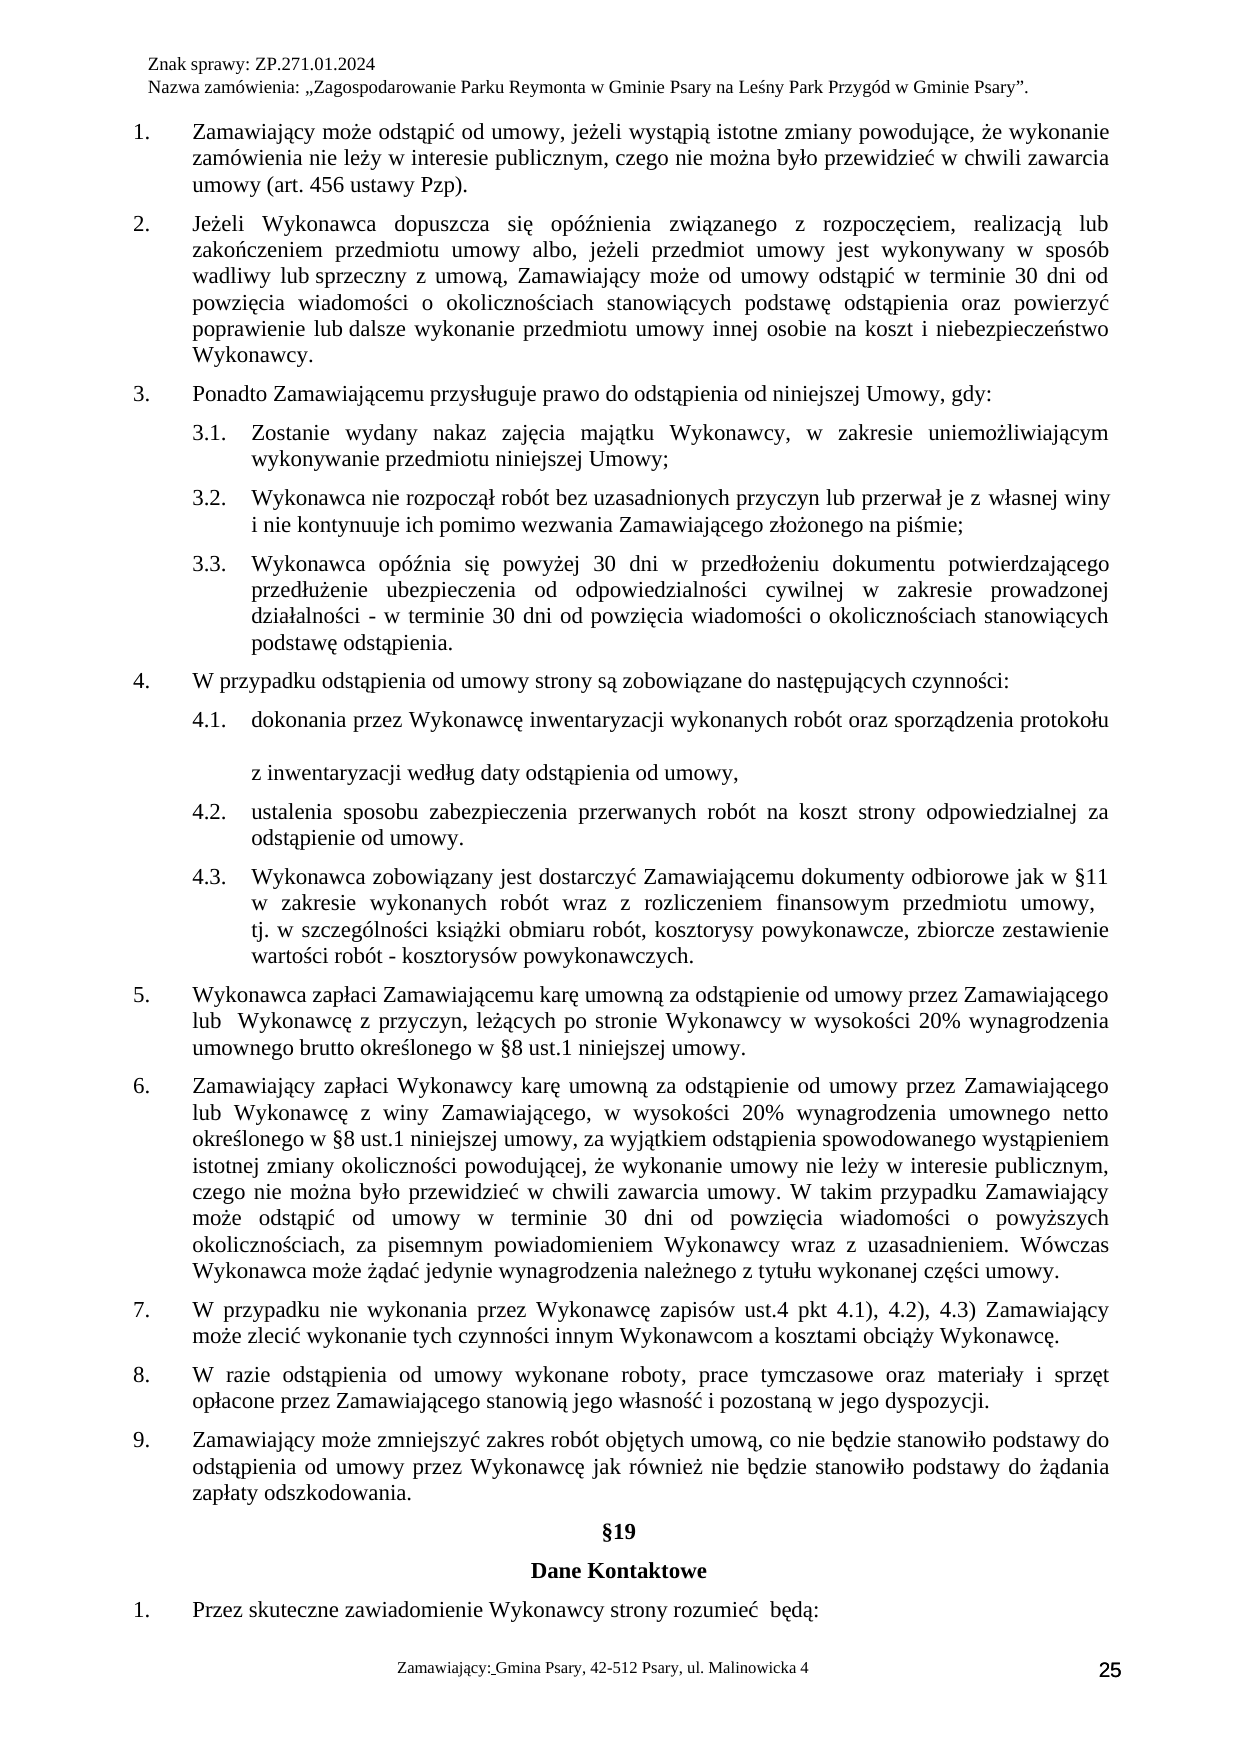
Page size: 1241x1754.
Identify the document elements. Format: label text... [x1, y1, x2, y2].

list Wykonawca zobowiązany jest dostarczyć Zamawiającemu dokumenty odbiorowe jak w §11 w zakresie wykonanych robót wraz z rozliczeniem finansowym przedmiotu umowy, tj. w szczególności książki obmiaru robót, kosztorysy powykonawcze, zbiorcze zestawienie wartości robót - kosztorysów powykonawczych. [192, 863, 1110, 968]
list Zamawiający zapłaci Wykonawcy karę umowną za odstąpienie od umowy przez Zamawiającego lub Wykonawcę z winy Zamawiającego, w wysokości 20% wynagrodzenia umownego netto określonego w §8 ust.1 niniejszej umowy, za wyjątkiem odstąpienia spowodowanego wystąpieniem istotnej zmiany okoliczności powodującej, że wykonanie umowy nie leży w interesie publicznym, czego nie można było przewidzieć w chwili zawarcia umowy. W takim przypadku Zamawiający może odstąpić od umowy w terminie 30 dni od powzięcia wiadomości o powyższych okolicznościach, za pisemnym powiadomieniem Wykonawcy wraz z uzasadnieniem. Wówczas Wykonawca może żądać jedynie wynagrodzenia należnego z tytułu wykonanej części umowy. [133, 1073, 1110, 1283]
list W razie odstąpienia od umowy wykonane roboty, prace tymczasowe oraz materiały i sprzęt opłacone przez Zamawiającego stanowią jego własność i pozostaną w jego dyspozycji. [133, 1361, 1110, 1414]
list W przypadku nie wykonania przez Wykonawcę zapisów ust.4 pkt 4.1), 4.2), 4.3) Zamawiający może zlecić wykonanie tych czynności innym Wykonawcom a kosztami obciąży Wykonawcę. [133, 1296, 1110, 1349]
list Wykonawca zapłaci Zamawiającemu karę umowną za odstąpienie od umowy przez Zamawiającego lub Wykonawcę z przyczyn, leżących po stronie Wykonawcy w wysokości 20% wynagrodzenia umownego brutto określonego w §8 ust.1 niniejszej umowy. [133, 981, 1110, 1060]
list Zostanie wydany nakaz zajęcia majątku Wykonawcy, w zakresie uniemożliwiającym wykonywanie przedmiotu niniejszej Umowy; [192, 419, 1110, 472]
list Zamawiający może zmniejszyć zakres robót objętych umową, co nie będzie stanowiło podstawy do odstąpienia od umowy przez Wykonawcę jak również nie będzie stanowiło podstawy do żądania zapłaty odszkodowania. [133, 1426, 1110, 1505]
list Zamawiający może odstąpić od umowy, jeżeli wystąpią istotne zmiany powodujące, że wykonanie zamówienia nie leży w interesie publicznym, czego nie można było przewidzieć w chwili zawarcia umowy (art. 456 ustawy Pzp). [133, 118, 1110, 197]
list Jeżeli Wykonawca dopuszcza się opóźnienia związanego z rozpoczęciem, realizacją lub zakończeniem przedmiotu umowy albo, jeżeli przedmiot umowy jest wykonywany w sposób wadliwy lub sprzeczny z umową, Zamawiający może od umowy odstąpić w terminie 30 dni od powzięcia wiadomości o okolicznościach stanowiących podstawę odstąpienia oraz powierzyć poprawienie lub dalsze wykonanie przedmiotu umowy innej osobie na koszt i niebezpieczeństwo Wykonawcy. [133, 210, 1110, 368]
list W przypadku odstąpienia od umowy strony są zobowiązane do następujących czynności: [133, 667, 1110, 694]
list dokonania przez Wykonawcę inwentaryzacji wykonanych robót oraz sporządzenia protokołu z inwentaryzacji według daty odstąpienia od umowy, [192, 706, 1110, 785]
list Wykonawca nie rozpoczął robót bez uzasadnionych przyczyn lub przerwał je z własnej winy i nie kontynuuje ich pomimo wezwania Zamawiającego złożonego na piśmie; [192, 484, 1110, 537]
list Przez skuteczne zawiadomienie Wykonawcy strony rozumieć będą: [133, 1596, 1104, 1622]
text §19 [133, 1518, 1104, 1544]
list Wykonawca opóźnia się powyżej 30 dni w przedłożeniu dokumentu potwierdzającego przedłużenie ubezpieczenia od odpowiedzialności cywilnej w zakresie prowadzonej działalności - w terminie 30 dni od powzięcia wiadomości o okolicznościach stanowiących podstawę odstąpienia. [192, 549, 1110, 655]
text Dane Kontaktowe [133, 1557, 1104, 1583]
list Ponadto Zamawiającemu przysługuje prawo do odstąpienia od niniejszej Umowy, gdy: [133, 380, 1110, 407]
list ustalenia sposobu zabezpieczenia przerwanych robót na koszt strony odpowiedzialnej za odstąpienie od umowy. [192, 798, 1110, 851]
